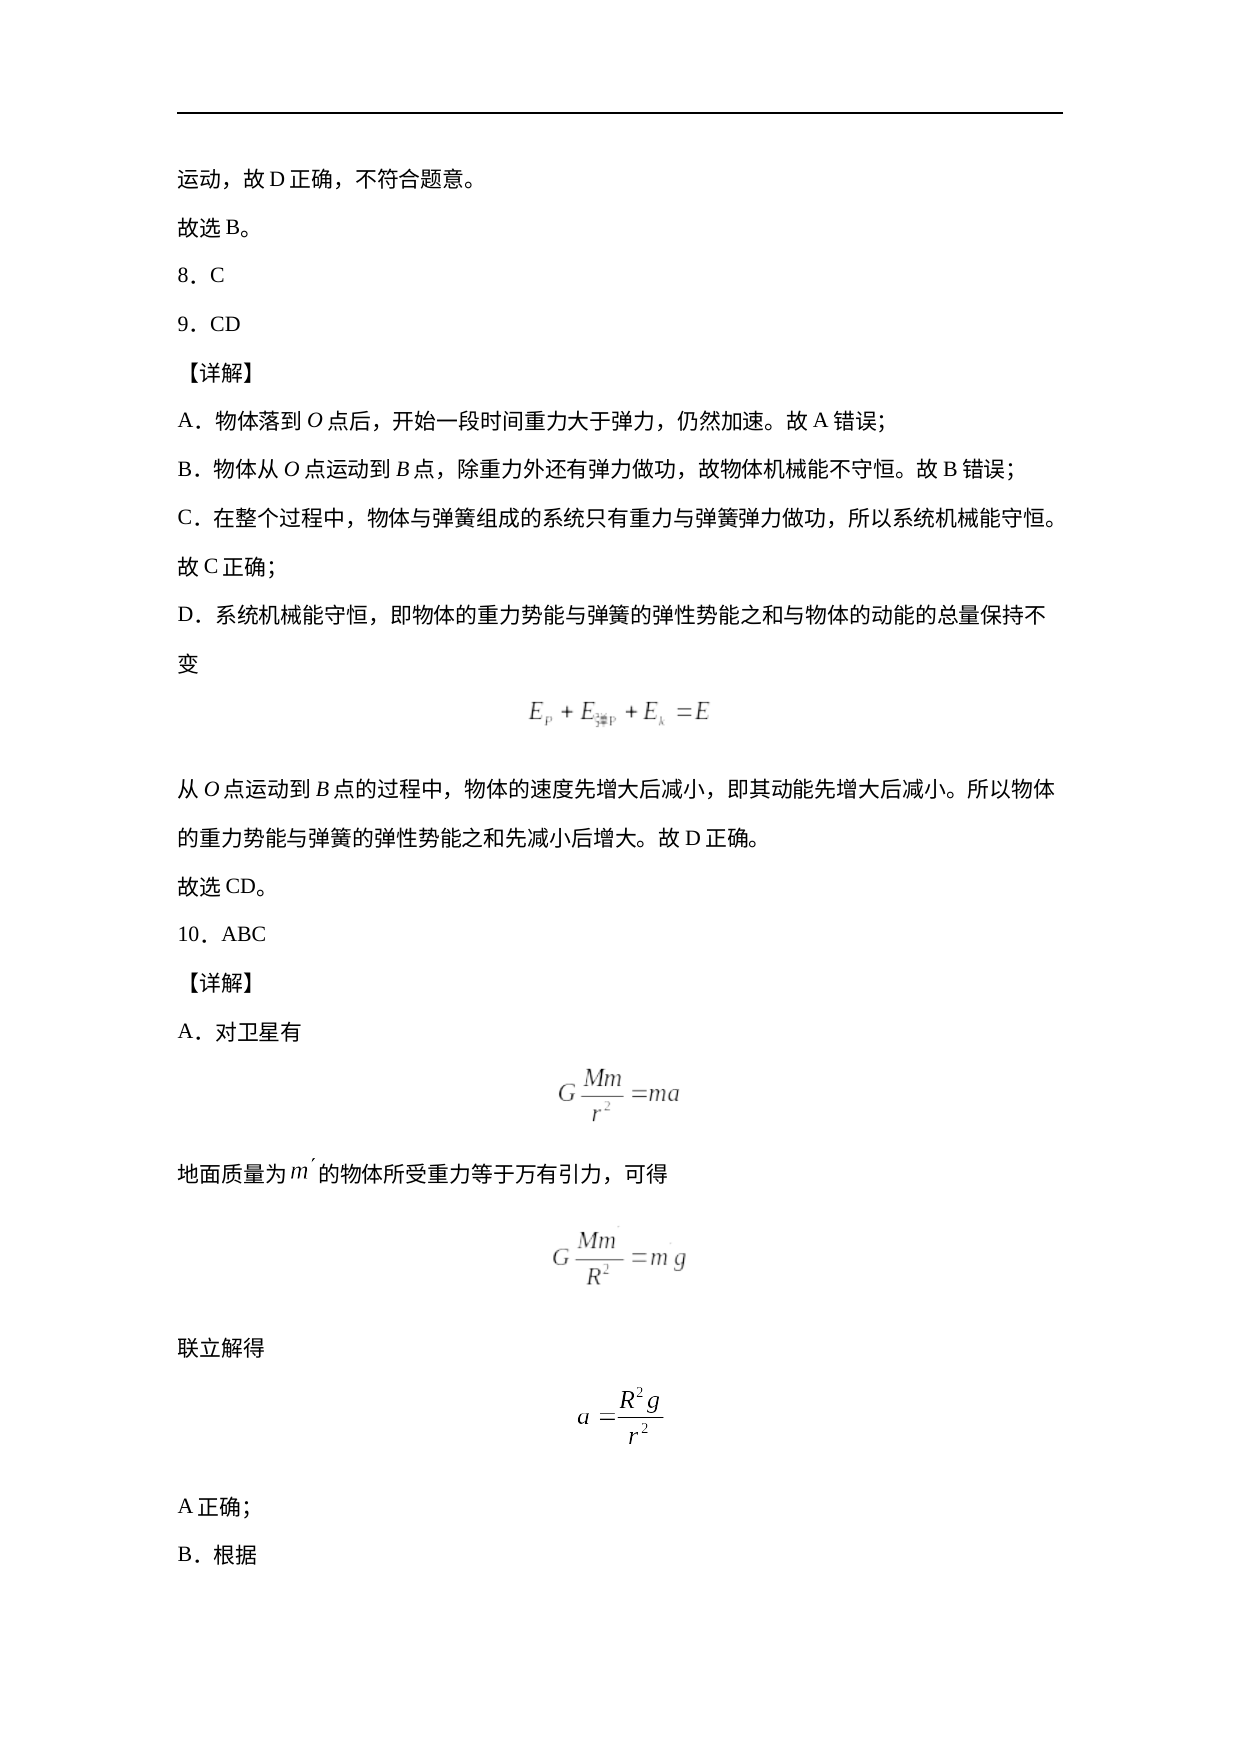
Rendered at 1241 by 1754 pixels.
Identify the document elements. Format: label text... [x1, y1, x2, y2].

text 10．ABC [177, 917, 1063, 950]
text A．物体落到O点后，开始一段时间重力大于弹力，仍然加速。故A错误； [177, 404, 1063, 436]
text B．物体从O点运动到B点，除重力外还有弹力做功，故物体机械能不守恒。故B错误； [177, 452, 1063, 484]
text 从O点运动到B点的过程中，物体的速度先增大后减小，即其动能先增大后减小。所以物体的重力势能与弹簧的弹性势能之和先减小后增大。故D正确。 [177, 772, 1063, 853]
text 【详解】 [177, 966, 1063, 998]
text D．系统机械能守恒，即物体的重力势能与弹簧的弹性势能之和与物体的动能的总量保持不变 [177, 597, 1063, 679]
text 联立解得 [177, 1331, 1063, 1363]
text 【详解】 [177, 355, 1063, 388]
text B．根据 [177, 1538, 1063, 1570]
text 故选CD。 [177, 869, 1063, 902]
text 9．CD [177, 307, 1063, 339]
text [177, 162, 1063, 194]
text 8．C [177, 259, 1063, 291]
text 地面质量为的物体所受重力等于万有引力，可得 [177, 1140, 1063, 1205]
text C．在整个过程中，物体与弹簧组成的系统只有重力与弹簧弹力做功，所以系统机械能守恒。故C正确； [177, 500, 1063, 582]
text 故选B。 [177, 210, 1063, 243]
text A正确； [177, 1489, 1063, 1522]
text A．对卫星有 [177, 1014, 1063, 1047]
